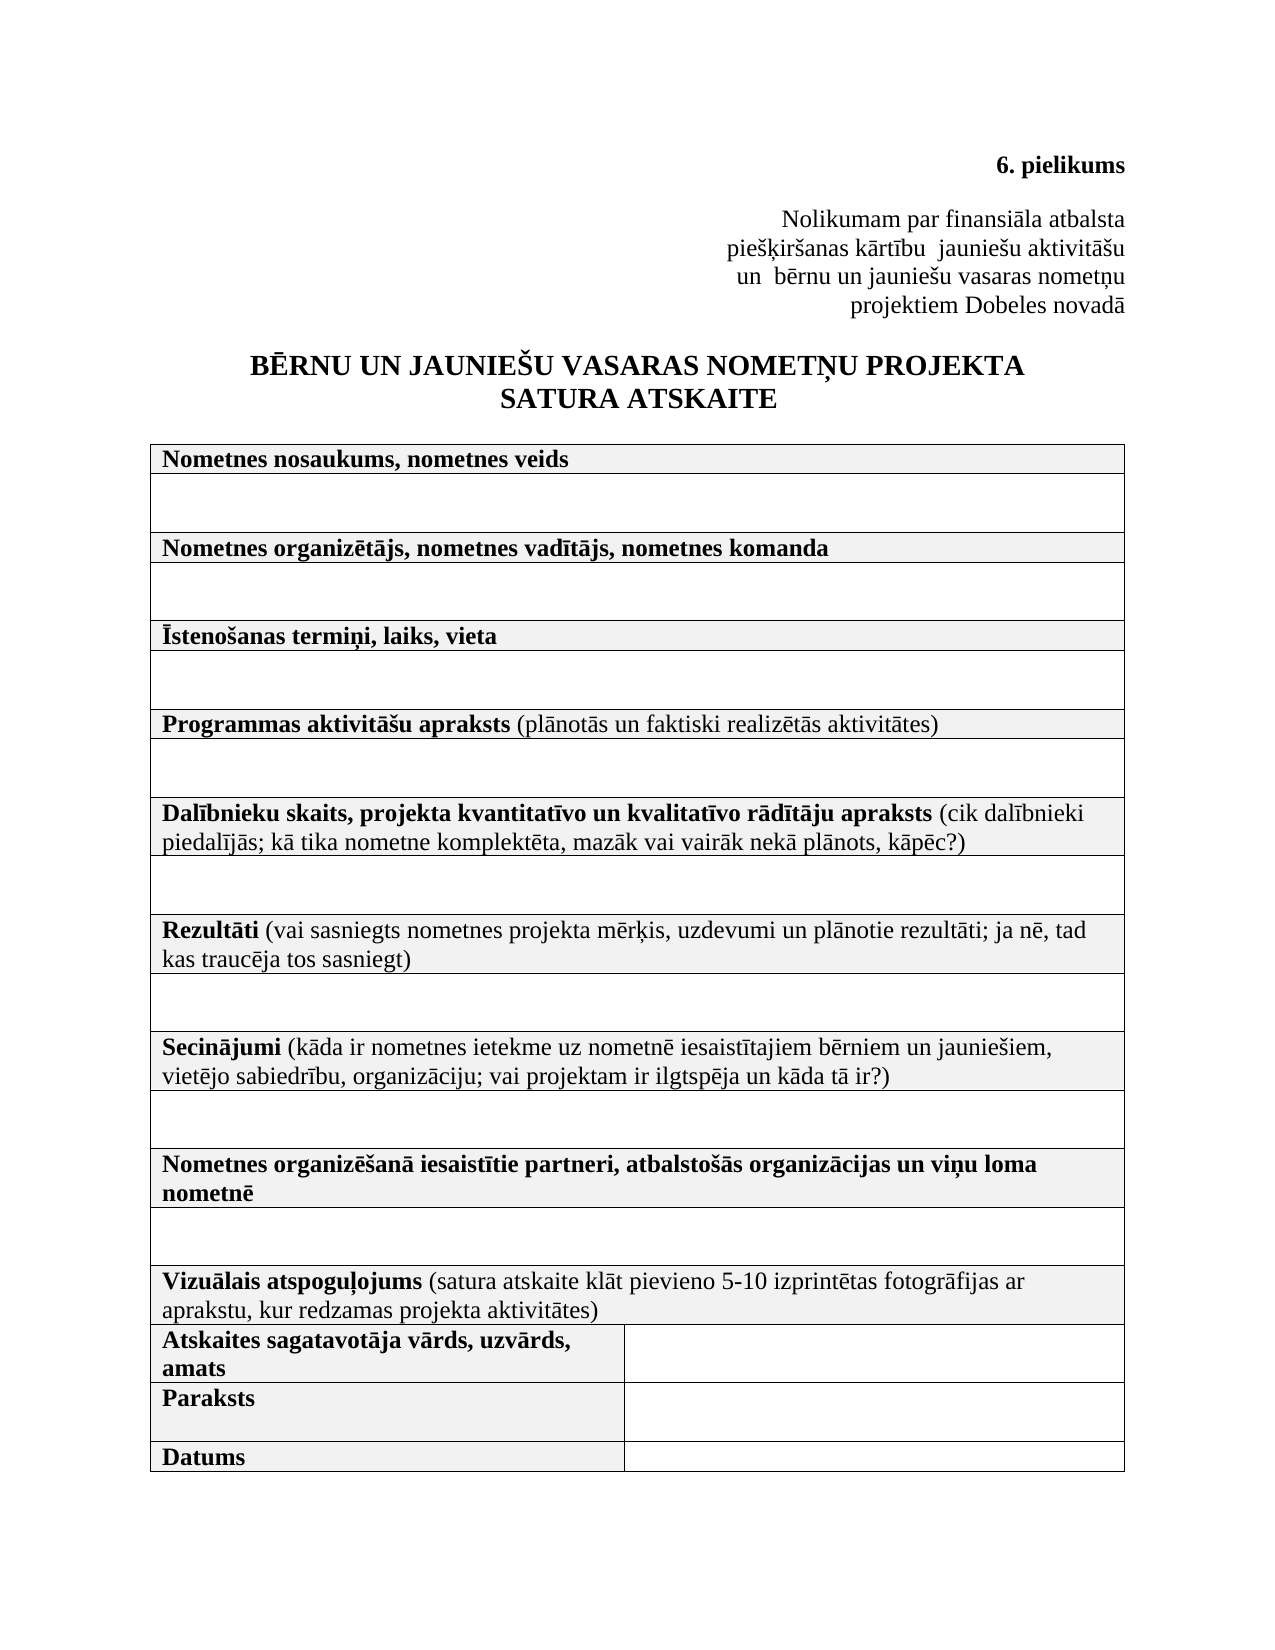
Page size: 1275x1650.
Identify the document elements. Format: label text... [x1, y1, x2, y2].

table_cell [151, 474, 1124, 532]
table_cell Rezultāti (vai sasniegts nometnes projekta mērķis, uzdevumi un plānotie rezultāti; ja nē, tad kas traucēja tos sasniegt) [151, 915, 1124, 972]
table_cell [625, 1325, 1124, 1382]
table_cell Vizuālais atspoguļojums (satura atskaite klāt pievieno 5-10 izprintētas fotogrāfijas ar aprakstu, kur redzamas projekta aktivitātes) [151, 1266, 1124, 1324]
table_header Nometnes nosaukums, nometnes veids [151, 445, 1124, 473]
table_cell [151, 739, 1124, 797]
text 6. pielikums [150, 150, 1125, 179]
text un bērnu un jauniešu vasaras nometņu [150, 261, 1125, 290]
table_cell Secinājumi (kāda ir nometnes ietekme uz nometnē iesaistītajiem bērniem un jauniešiem, vietējo sabiedrību, organizāciju; vai projektam ir ilgtspēja un kāda tā ir?) [151, 1032, 1124, 1089]
text projektiem Dobeles novadā [150, 290, 1125, 319]
table_cell Paraksts [151, 1383, 624, 1441]
table_cell Datums [151, 1442, 624, 1471]
table_cell Dalībnieku skaits, projekta kvantitatīvo un kvalitatīvo rādītāju apraksts (cik dalībnieki piedalījās; kā tika nometne komplektēta, mazāk vai vairāk nekā plānots, kāpēc?) [151, 798, 1124, 855]
table_cell [151, 856, 1124, 914]
text BĒRNU UN JAUNIEŠU VASARAS NOMETŅU PROJEKTA [150, 348, 1125, 381]
table_cell [151, 974, 1124, 1031]
table_cell [625, 1383, 1124, 1441]
table_cell Atskaites sagatavotāja vārds, uzvārds, amats [151, 1325, 624, 1382]
table_cell [625, 1442, 1124, 1471]
table_cell [151, 651, 1124, 708]
table_cell Nometnes organizēšanā iesaistītie partneri, atbalstošās organizācijas un viņu loma nometnē [151, 1149, 1124, 1207]
text SATURA ATSKAITE [150, 381, 1127, 415]
table_cell Nometnes organizētājs, nometnes vadītājs, nometnes komanda [151, 533, 1124, 562]
table_cell Programmas aktivitāšu apraksts (plānotās un faktiski realizētās aktivitātes) [151, 710, 1124, 738]
table_cell [151, 563, 1124, 620]
table_cell [151, 1208, 1124, 1265]
table_cell Īstenošanas termiņi, laiks, vieta [151, 621, 1124, 650]
text Nolikumam par finansiāla atbalsta [150, 204, 1125, 233]
text piešķiršanas kārtību jauniešu aktivitāšu [150, 233, 1125, 261]
table_cell [151, 1091, 1124, 1148]
